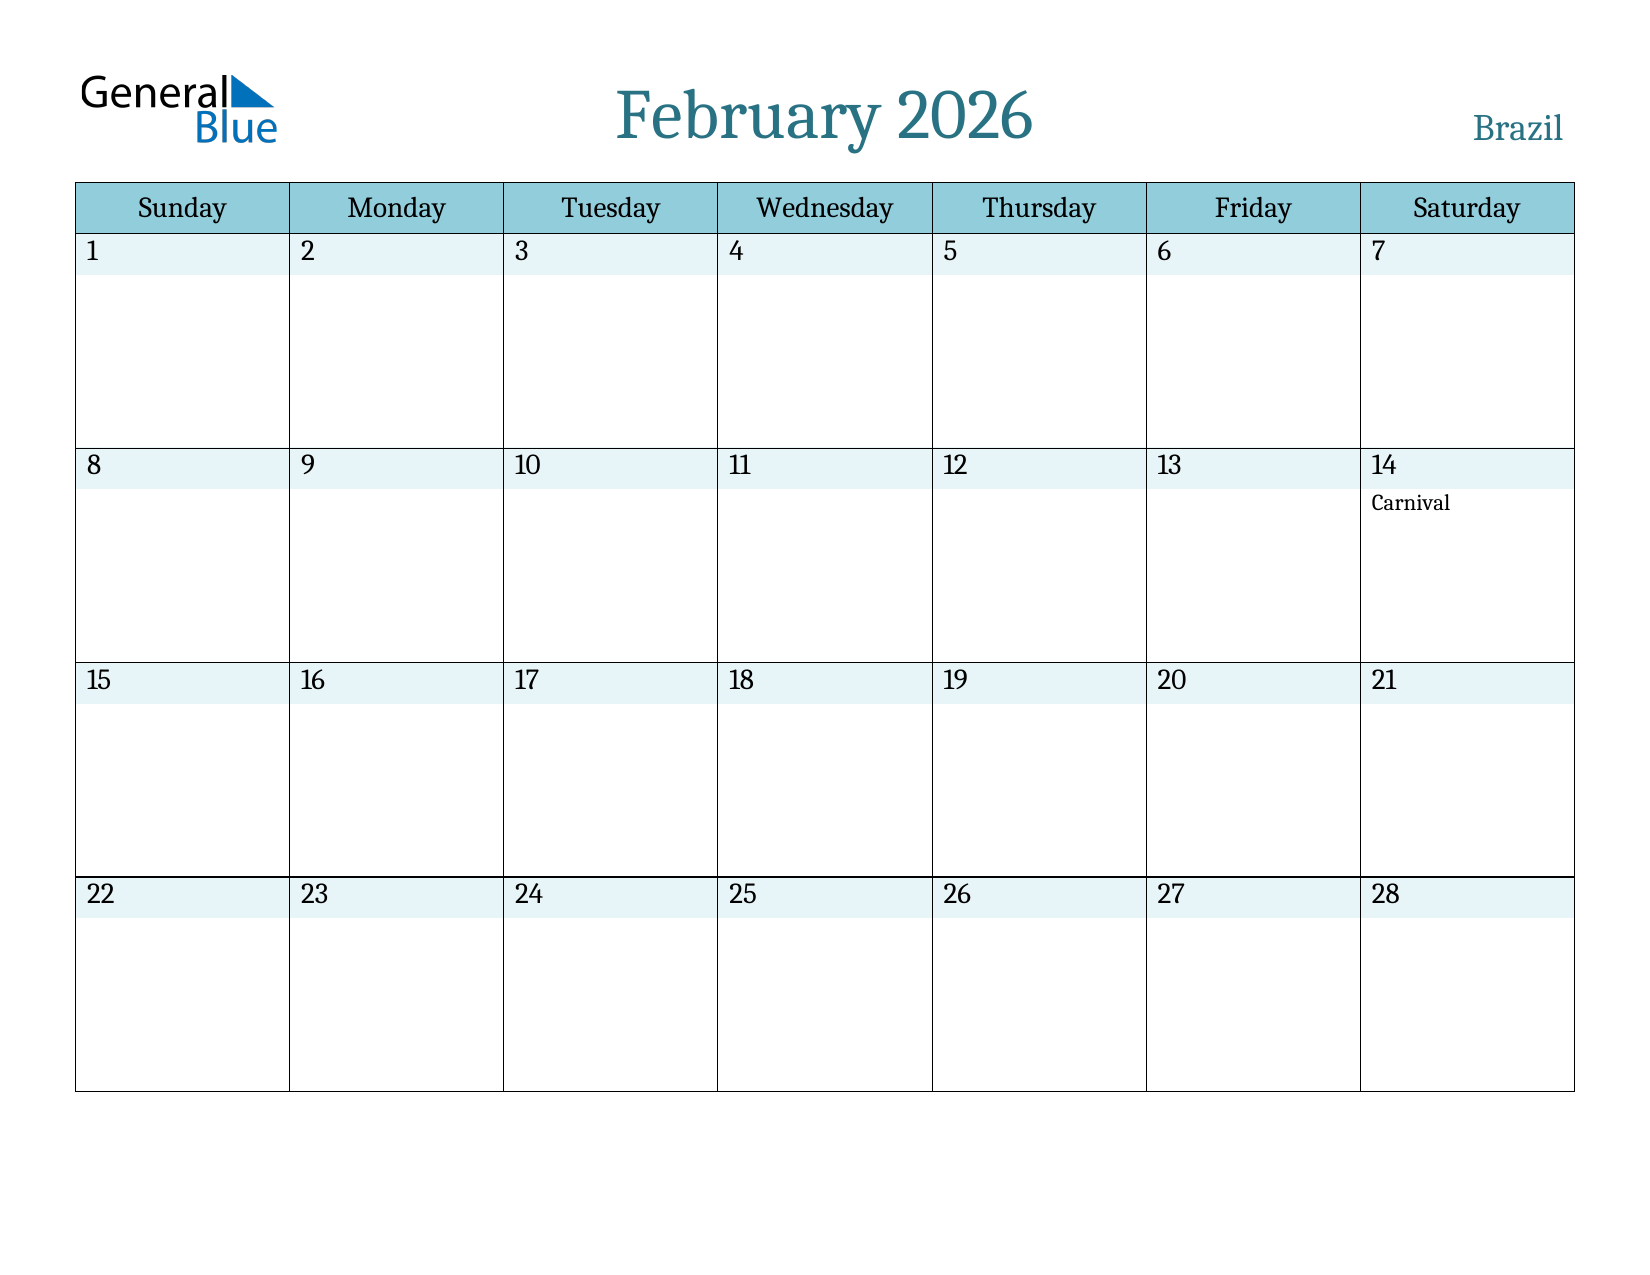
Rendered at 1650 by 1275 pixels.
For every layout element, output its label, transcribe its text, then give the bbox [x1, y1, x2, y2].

table_cell 8 [76, 449, 289, 489]
table_cell Carnival [1361, 489, 1574, 662]
table_header Brazil [1146, 75, 1574, 182]
table_cell 1 [76, 234, 289, 275]
table_cell 11 [718, 449, 932, 489]
table_cell Sunday [76, 183, 289, 233]
table_cell 22 [76, 878, 289, 918]
table_cell [504, 489, 717, 662]
table_cell 14 [1361, 449, 1574, 489]
table_cell [1361, 275, 1574, 447]
table_cell 26 [933, 878, 1146, 918]
table_cell Thursday [933, 183, 1146, 233]
table_cell [933, 918, 1146, 1091]
table_cell [1147, 489, 1360, 662]
table_cell [76, 489, 289, 662]
table_cell [933, 275, 1146, 447]
table_cell [1147, 275, 1360, 447]
picture [81, 75, 277, 143]
table_cell 4 [718, 234, 932, 275]
table_cell Saturday [1361, 183, 1574, 233]
table_cell 21 [1361, 663, 1574, 704]
table_cell [1361, 918, 1574, 1091]
table_cell [76, 275, 289, 447]
table_cell 17 [504, 663, 717, 704]
table_cell 23 [290, 878, 503, 918]
table_cell [290, 489, 503, 662]
table_cell 24 [504, 878, 717, 918]
table_cell [290, 275, 503, 447]
table_cell [76, 704, 289, 876]
table_cell [718, 918, 932, 1091]
table_cell [1361, 704, 1574, 876]
table_cell 7 [1361, 234, 1574, 275]
table_cell [718, 275, 932, 447]
table_cell 2 [290, 234, 503, 275]
table_cell [718, 704, 932, 876]
table_cell 13 [1147, 449, 1360, 489]
table_cell [504, 275, 717, 447]
table_cell 6 [1147, 234, 1360, 275]
table_cell 20 [1147, 663, 1360, 704]
table_cell [1147, 918, 1360, 1091]
table_cell 12 [933, 449, 1146, 489]
table_cell [290, 704, 503, 876]
table_cell 3 [504, 234, 717, 275]
table_cell [504, 918, 717, 1091]
table_cell 27 [1147, 878, 1360, 918]
table_cell 18 [718, 663, 932, 704]
table_cell [1147, 704, 1360, 876]
table_cell [504, 704, 717, 876]
table_header [76, 75, 503, 182]
table_cell Wednesday [718, 183, 932, 233]
table_cell [718, 489, 932, 662]
table_cell [933, 489, 1146, 662]
table_cell 5 [933, 234, 1146, 275]
table_cell 25 [718, 878, 932, 918]
table_cell Tuesday [504, 183, 717, 233]
table_cell 15 [76, 663, 289, 704]
table_cell 9 [290, 449, 503, 489]
table_cell 10 [504, 449, 717, 489]
table_cell 19 [933, 663, 1146, 704]
table_cell Friday [1147, 183, 1360, 233]
table_cell 16 [290, 663, 503, 704]
table_cell [290, 918, 503, 1091]
table_header February 2026 [504, 75, 1146, 182]
table_cell [76, 918, 289, 1091]
table_cell 28 [1361, 878, 1574, 918]
table_cell [933, 704, 1146, 876]
table_cell Monday [290, 183, 503, 233]
